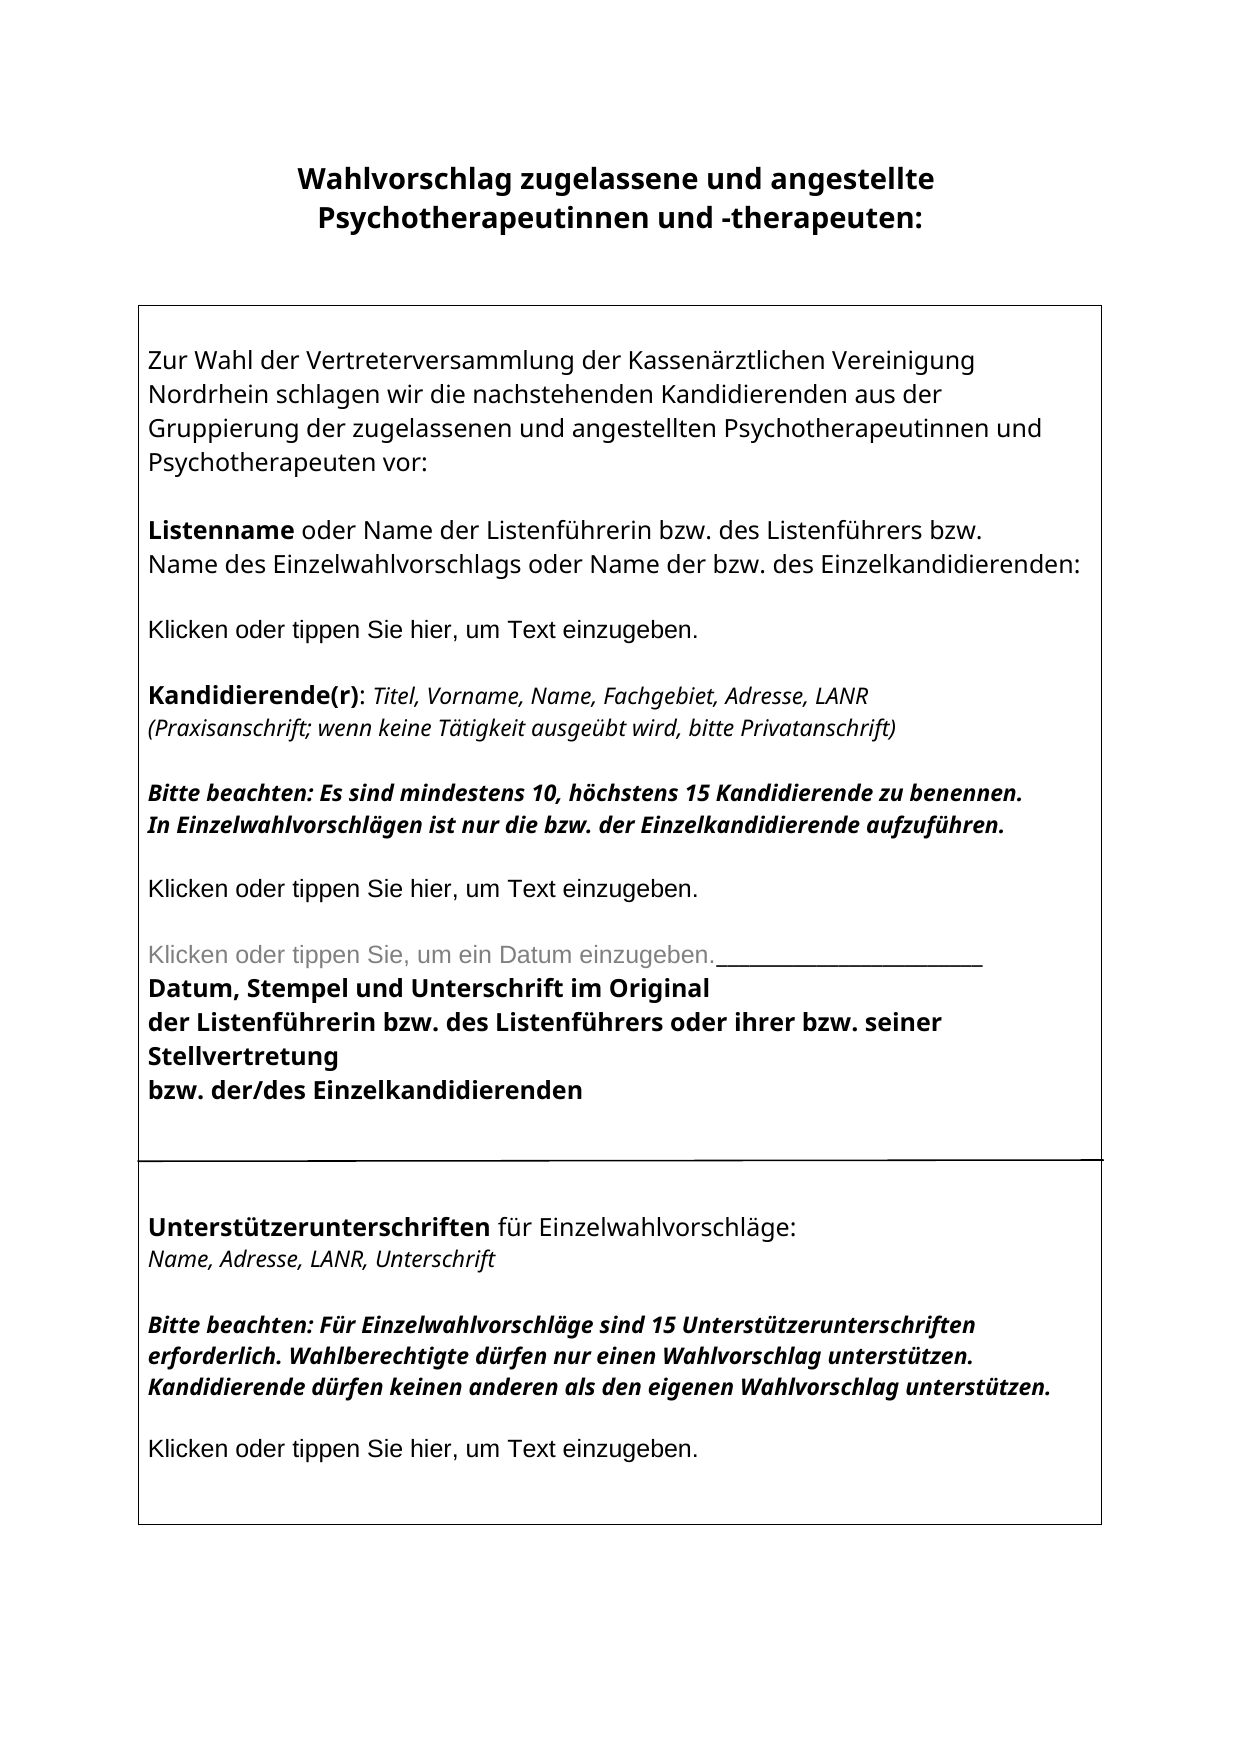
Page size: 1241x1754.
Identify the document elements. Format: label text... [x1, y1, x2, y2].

text Unterstützerunterschriften für Einzelwahlvorschläge: [148, 1209, 1092, 1243]
text In Einzelwahlvorschlägen ist nur die bzw. der Einzelkandidierende aufzuführen. [148, 808, 1092, 840]
text Datum, Stempel und Unterschrift im Original [148, 971, 1092, 1005]
text (Praxisanschrift; wenn keine Tätigkeit ausgeübt wird, bitte Privatanschrift) [148, 712, 1092, 743]
text Wahlvorschlag zugelassene und angestellte Psychotherapeutinnen und -therapeuten: [148, 158, 1092, 237]
text Kandidierende(r): Titel, Vorname, Name, Fachgebiet, Adresse, LANR [148, 678, 1092, 712]
text Name des Einzelwahlvorschlags oder Name der bzw. des Einzelkandidierenden: [148, 547, 1092, 581]
text der Listenführerin bzw. des Listenführers oder ihrer bzw. seiner Stellvertretung [148, 1005, 1092, 1073]
text ________________________ [148, 937, 1092, 971]
text Bitte beachten: Es sind mindestens 10, höchstens 15 Kandidierende zu benennen. [148, 777, 1092, 808]
text Listenname oder Name der Listenführerin bzw. des Listenführers bzw. [148, 513, 1092, 547]
text Zur Wahl der Vertreterversammlung der Kassenärztlichen Vereinigung Nordrhein schlagen wir die nachstehenden Kandidierenden aus der Gruppierung der zugelassenen und angestellten Psychotherapeutinnen und Psychotherapeuten vor: [148, 343, 1092, 479]
text bzw. der/des Einzelkandidierenden [148, 1073, 1092, 1107]
text Bitte beachten: Für Einzelwahlvorschläge sind 15 Unterstützerunterschriften erforderlich. Wahlberechtigte dürfen nur einen Wahlvorschlag unterstützen. Kandidierende dürfen keinen anderen als den eigenen Wahlvorschlag unterstützen. [148, 1308, 1092, 1402]
text Name, Adresse, LANR, Unterschrift [148, 1243, 1092, 1274]
